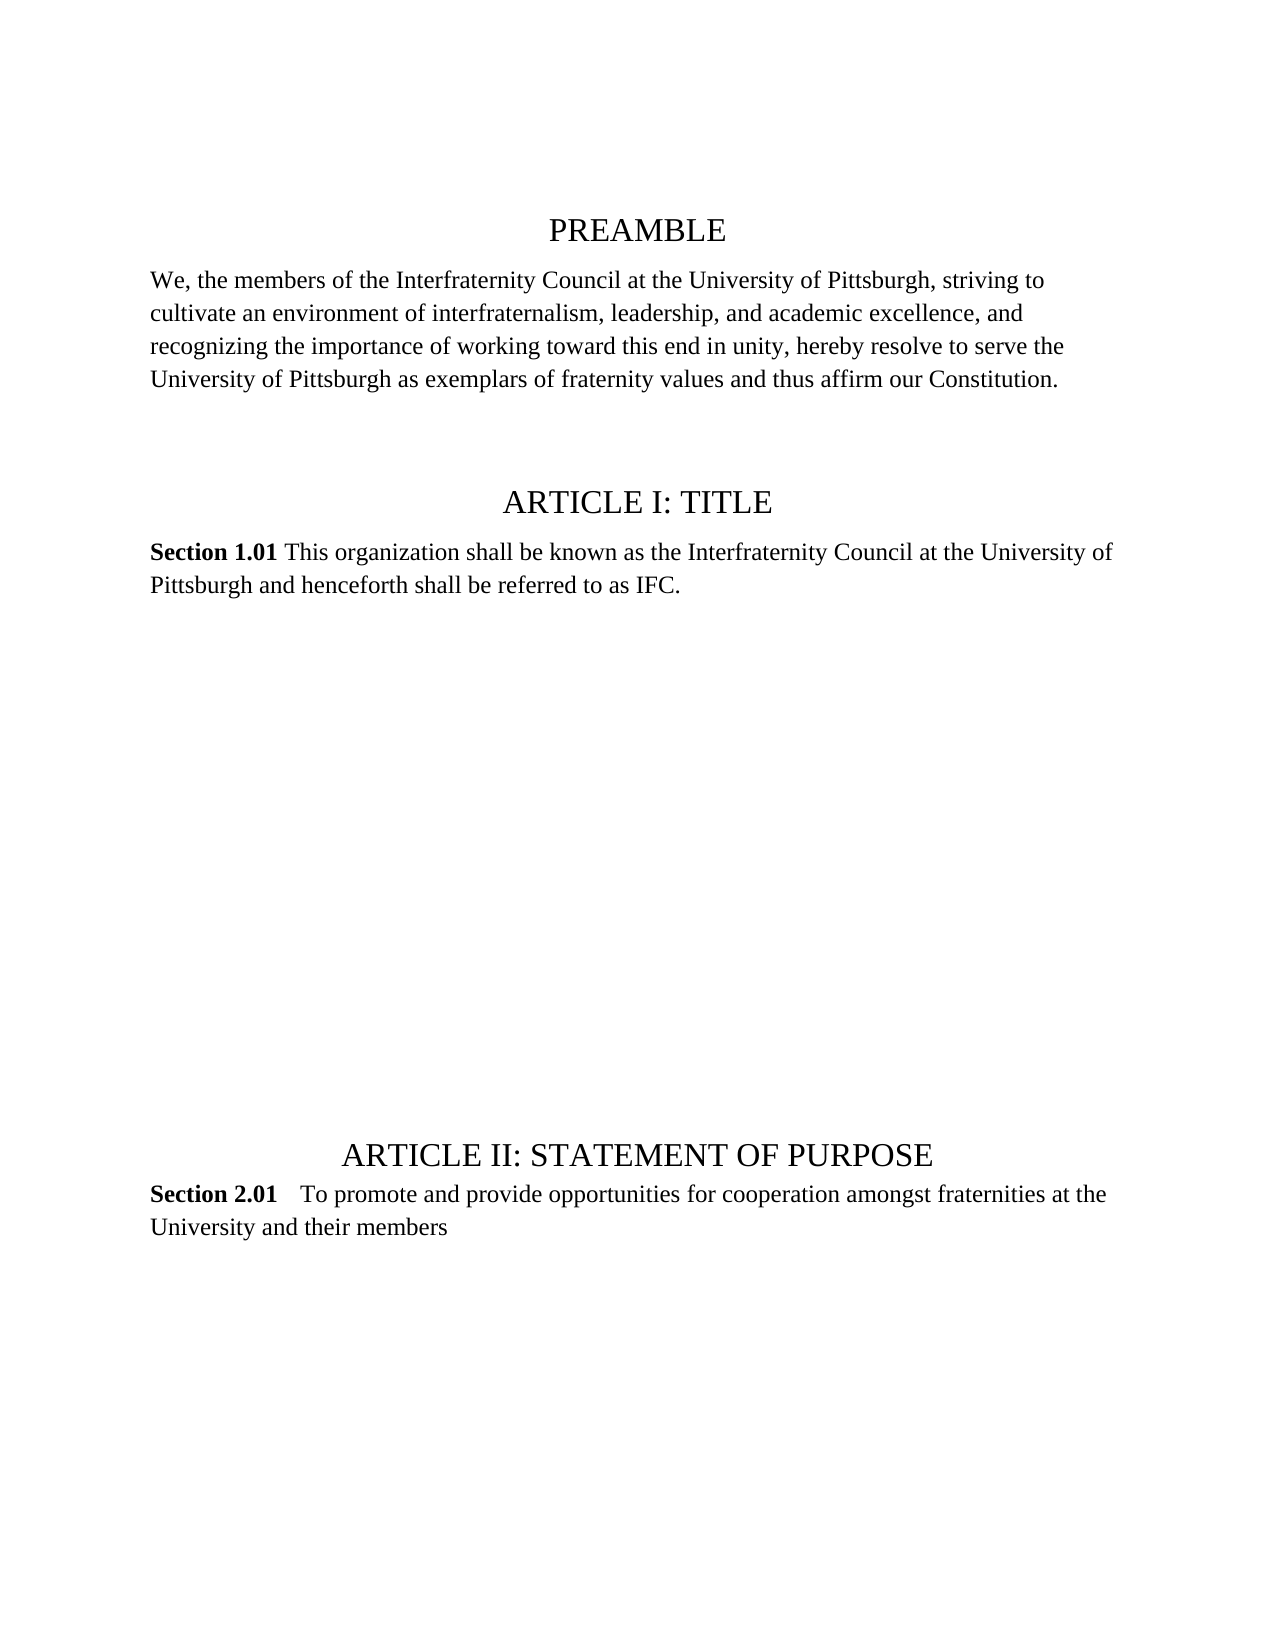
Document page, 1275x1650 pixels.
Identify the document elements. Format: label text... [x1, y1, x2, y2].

subtitle Section 1.01 This organization shall be known as the Interfraternity Council at the University of Pittsburgh and henceforth shall be referred to as IFC. [150, 537, 1125, 599]
subtitle ARTICLE II: STATEMENT OF PURPOSE [150, 1135, 1125, 1173]
subtitle Section 2.01 To promote and provide opportunities for cooperation amongst fraternities at the University and their members [150, 1179, 1125, 1241]
text We, the members of the Interfraternity Council at the University of Pittsburgh, striving to cultivate an environment of interfraternalism, leadership, and academic excellence, and recognizing the importance of working toward this end in unity, hereby resolve to serve the University of Pittsburgh as exemplars of fraternity values and thus affirm our Constitution. [150, 265, 1125, 393]
subtitle ARTICLE I: TITLE [150, 483, 1125, 521]
subtitle PREAMBLE [150, 210, 1125, 249]
